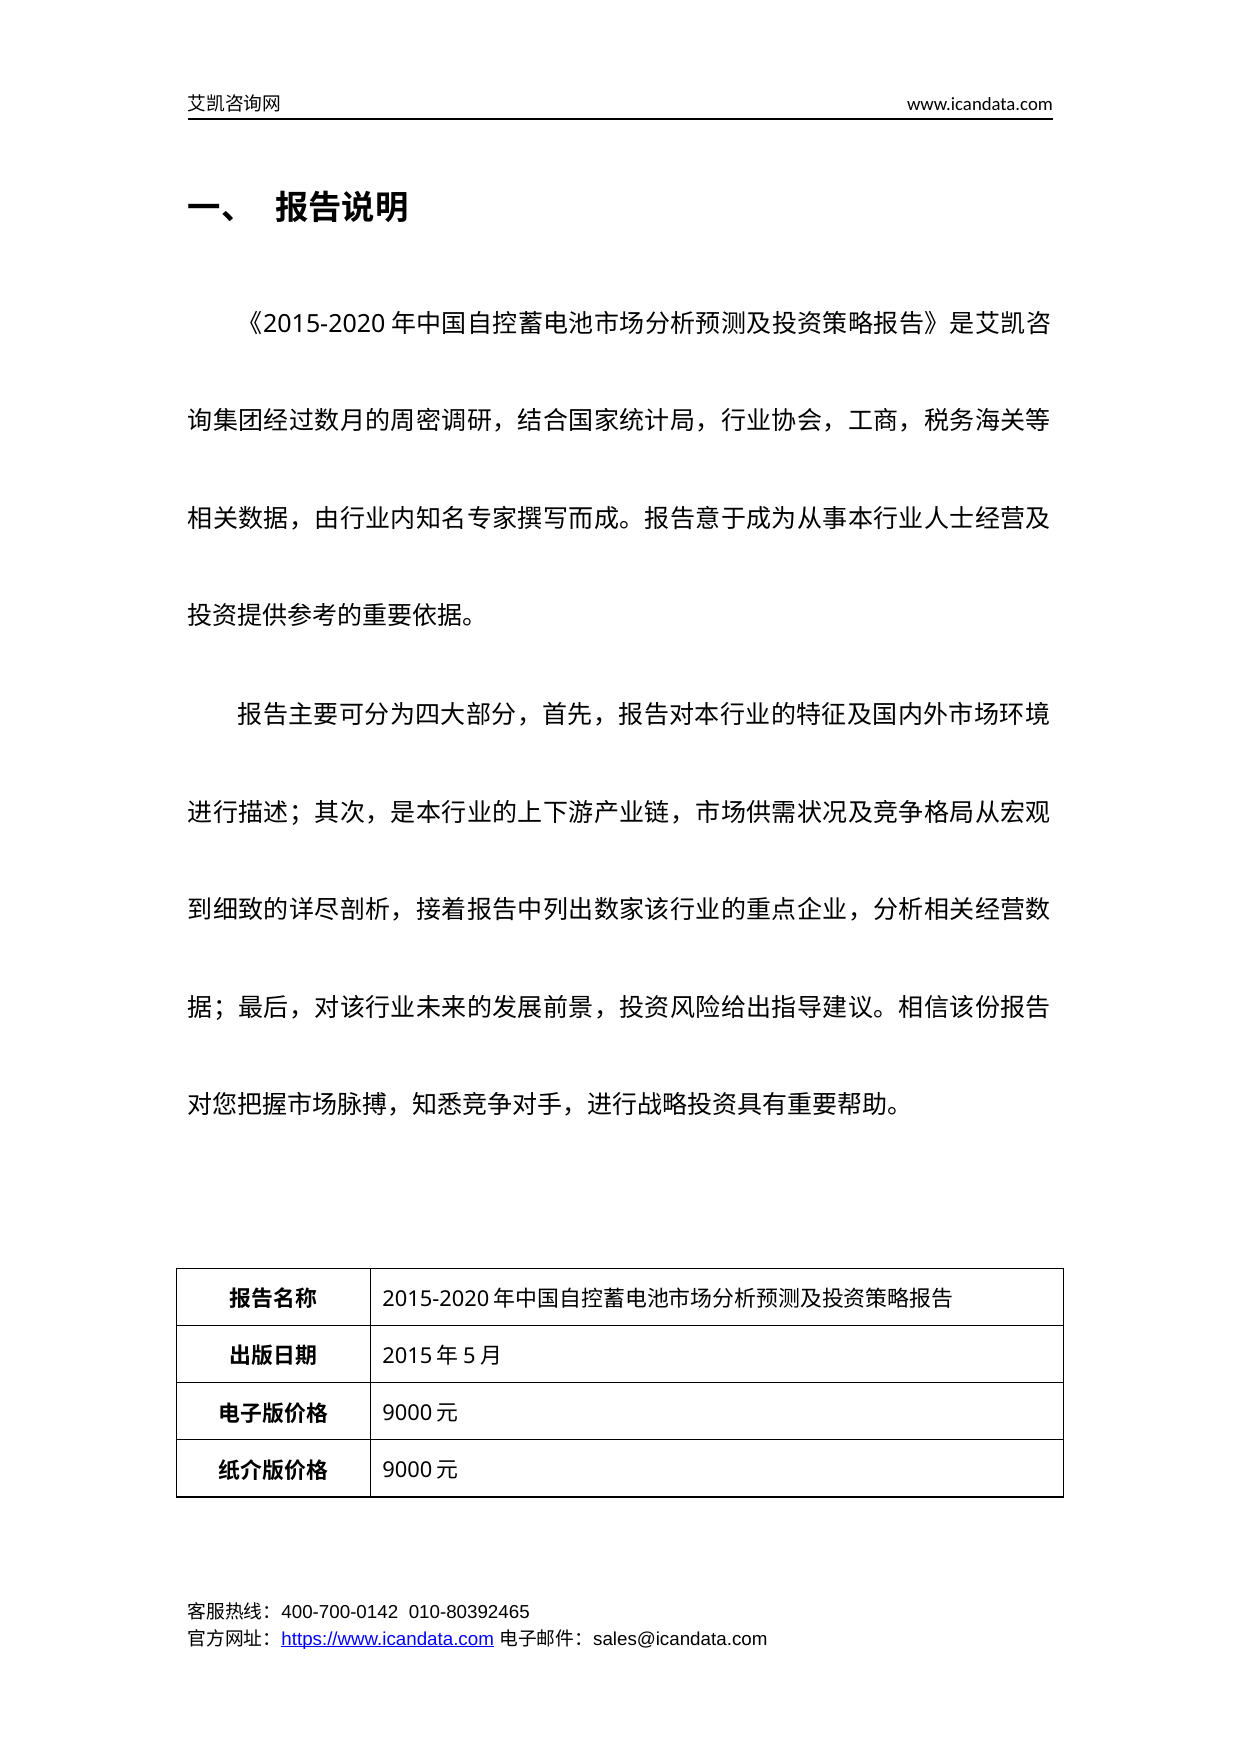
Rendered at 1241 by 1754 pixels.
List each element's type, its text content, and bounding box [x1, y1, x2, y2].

table_cell 2015年5月 [371, 1326, 1063, 1382]
table_header 2015-2020年中国自控蓄电池市场分析预测及投资策略报告 [371, 1269, 1063, 1325]
table_cell 9000元 [371, 1440, 1063, 1496]
table_header 报告名称 [177, 1269, 370, 1325]
table_cell 纸介版价格 [177, 1440, 370, 1496]
text 《2015-2020年中国自控蓄电池市场分析预测及投资策略报告》是艾凯咨询集团经过数月的周密调研，结合国家统计局，行业协会，工商，税务海关等相关数据，由行业内知名专家撰写而成。报告意于成为从事本行业人士经营及投资提供参考的重要依据。 [187, 289, 1053, 646]
subtitle 报告说明 [187, 172, 1053, 237]
table_cell 出版日期 [177, 1326, 370, 1382]
table_cell 电子版价格 [177, 1383, 370, 1439]
table_cell 9000元 [371, 1383, 1063, 1439]
text 报告主要可分为四大部分，首先，报告对本行业的特征及国内外市场环境进行描述；其次，是本行业的上下游产业链，市场供需状况及竞争格局从宏观到细致的详尽剖析，接着报告中列出数家该行业的重点企业，分析相关经营数据；最后，对该行业未来的发展前景，投资风险给出指导建议。相信该份报告对您把握市场脉搏，知悉竞争对手，进行战略投资具有重要帮助。 [187, 681, 1053, 1136]
